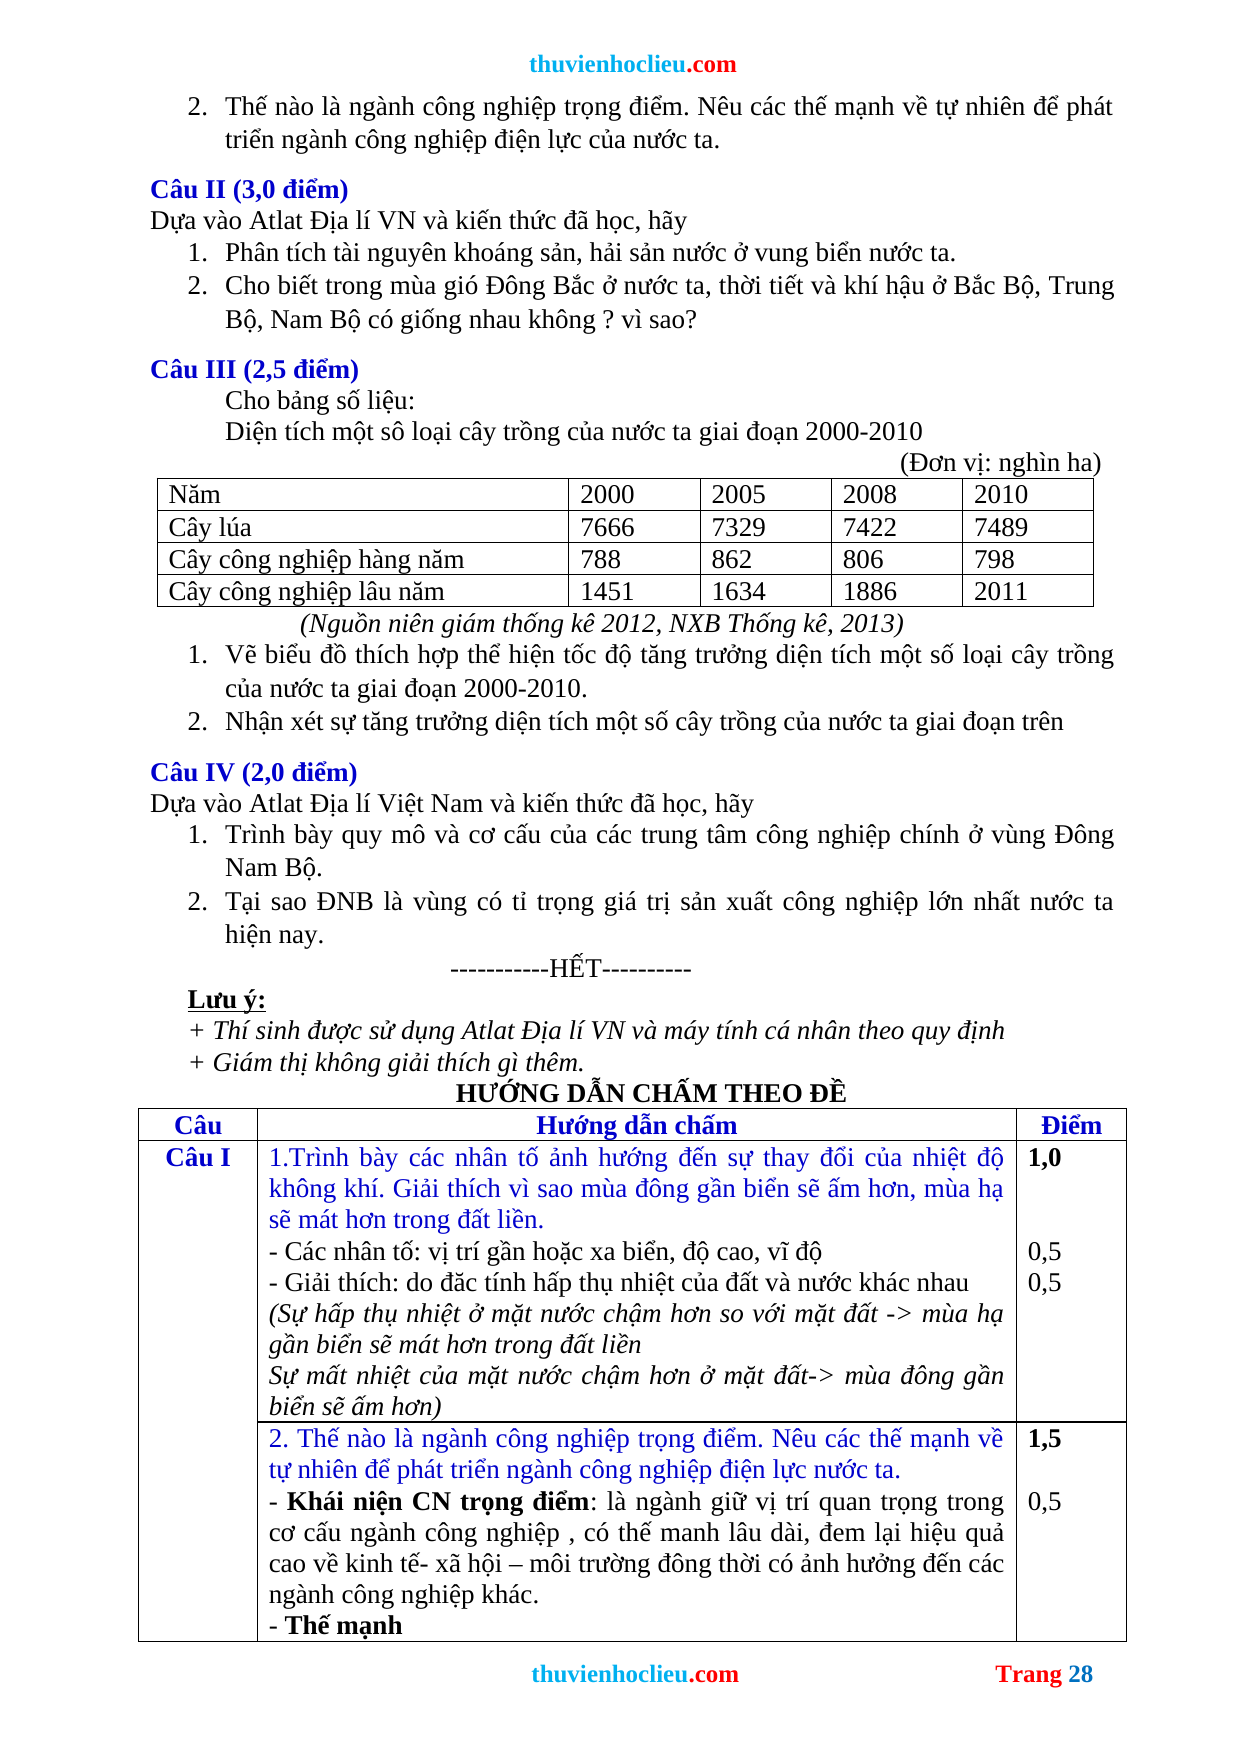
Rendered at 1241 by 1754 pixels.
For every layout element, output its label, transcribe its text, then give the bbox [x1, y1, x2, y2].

table_cell Câu I [139, 1141, 257, 1641]
table_cell 1634 [701, 575, 831, 606]
table_cell 7489 [963, 511, 1093, 542]
table_header 2000 [569, 479, 700, 510]
table_header Câu [139, 1109, 257, 1140]
text Câu III (2,5 điểm) [150, 353, 1116, 384]
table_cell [258, 1423, 1016, 1641]
table_cell 1886 [832, 575, 962, 606]
table_header Hướng dẫn chấm [258, 1109, 1016, 1140]
text + Thí sinh được sử dụng Atlat Địa lí VN và máy tính cá nhân theo quy định [187, 1014, 1116, 1046]
table_cell 862 [701, 543, 831, 574]
list Trình bày quy mô và cơ cấu của các trung tâm công nghiệp chính ở vùng Đông Nam Bộ. [187, 818, 1116, 883]
list Vẽ biểu đồ thích hợp thể hiện tốc độ tăng trưởng diện tích một số loại cây trồng của nước ta giai đoạn 2000-2010. [187, 638, 1116, 703]
table_cell 788 [569, 543, 700, 574]
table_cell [1017, 1423, 1126, 1641]
table_cell Cây công nghiệp hàng năm [158, 543, 568, 574]
table_cell 7422 [832, 511, 962, 542]
list Thế nào là ngành công nghiệp trọng điểm. Nêu các thế mạnh về tự nhiên để phát triển ngành công nghiệp điện lực của nước ta. [187, 89, 1116, 154]
list Cho biết trong mùa gió Đông Bắc ở nước ta, thời tiết và khí hậu ở Bắc Bộ, Trung Bộ, Nam Bộ có giống nhau không ? vì sao? [187, 269, 1116, 334]
table_cell 806 [832, 543, 962, 574]
list Nhận xét sự tăng trưởng diện tích một số cây trồng của nước ta giai đoạn trên [187, 706, 1116, 737]
list Cho bảng số liệu: [225, 384, 1116, 415]
table_cell 7666 [569, 511, 700, 542]
table_header Năm [158, 479, 568, 510]
text Câu II (3,0 điểm) [150, 173, 1116, 204]
text Dựa vào Atlat Địa lí VN và kiến thức đã học, hãy [150, 204, 1116, 236]
text + Giám thị không giải thích gì thêm. [187, 1046, 1116, 1077]
table_cell 1.Trình bày các nhân tố ảnh hướng đến sự thay đổi của nhiệt độ không khí. Giải thích vì sao mùa đông gần biển sẽ ấm hơn, mùa hạ sẽ mát hơn trong đất liền. - Các nhân tố: vị trí gần hoặc xa biển, độ cao, vĩ độ - Giải thích: do đăc tính hấp thụ nhiệt của đất và nước khác nhau (Sự hấp thụ nhiệt ở mặt nước chậm hơn so với mặt đất -> mùa hạ gần biển sẽ mát hơn trong đất liền Sự mất nhiệt của mặt nước chậm hơn ở mặt đất-> mùa đông gần biển sẽ ấm hơn) [258, 1141, 1016, 1421]
text Câu IV (2,0 điểm) [150, 756, 1116, 787]
table_header 2010 [963, 479, 1093, 510]
table_cell 7329 [701, 511, 831, 542]
text Dựa vào Atlat Địa lí Việt Nam và kiến thức đã học, hãy [150, 787, 1116, 818]
list Phân tích tài nguyên khoáng sản, hải sản nước ở vung biển nước ta. [187, 236, 1116, 267]
text (Nguồn niên giám thống kê 2012, NXB Thống kê, 2013) [225, 607, 1116, 638]
table_cell Cây lúa [158, 511, 568, 542]
list Diện tích một sô loại cây trồng của nước ta giai đoạn 2000-2010 [225, 415, 1116, 446]
table_header 2005 [701, 479, 831, 510]
table_cell Cây công nghiệp lâu năm [158, 575, 568, 606]
list Tại sao ĐNB là vùng có tỉ trọng giá trị sản xuất công nghiệp lớn nhất nước ta hiện nay. [187, 885, 1116, 950]
table_header 2008 [832, 479, 962, 510]
table_cell 1451 [569, 575, 700, 606]
table_cell 1,0 0,5 0,5 [1017, 1141, 1126, 1421]
table_cell 798 [963, 543, 1093, 574]
table_header Điểm [1017, 1109, 1126, 1140]
table_cell 2011 [963, 575, 1093, 606]
text HƯỚNG DẪN CHẤM THEO ĐỀ [187, 1077, 1116, 1108]
list -----------HẾT---------- [375, 952, 1116, 983]
text Lưu ý: [187, 983, 1116, 1014]
list (Đơn vị: nghìn ha) [825, 446, 1116, 477]
